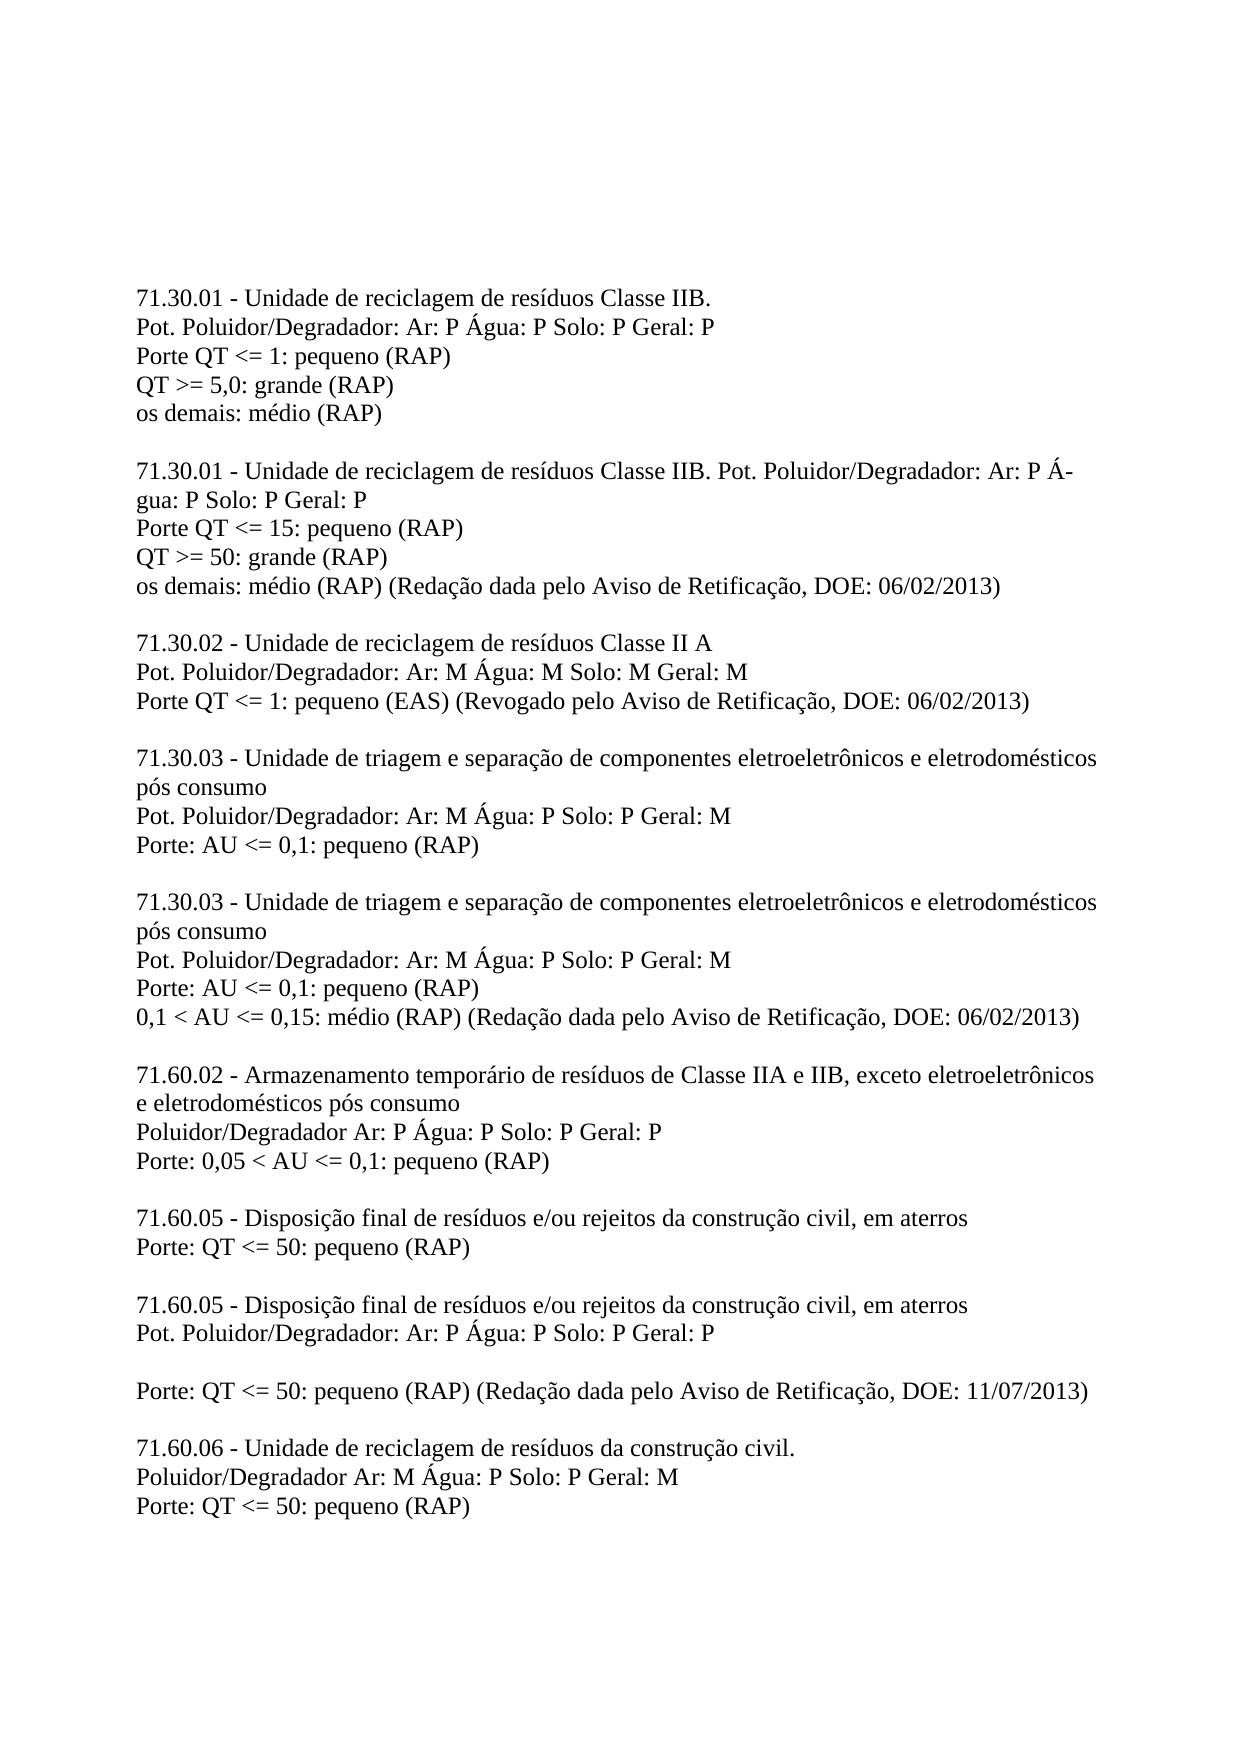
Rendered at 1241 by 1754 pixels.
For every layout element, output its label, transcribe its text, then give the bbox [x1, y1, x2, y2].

text QT >= 5,0: grande (RAP) [136, 370, 1104, 398]
text Pot. Poluidor/Degradador: Ar: P Água: P Solo: P Geral: P [136, 312, 1104, 341]
text Pot. Poluidor/Degradador: Ar: M Água: M Solo: M Geral: M [136, 657, 1104, 686]
text 0,1 < AU <= 0,15: médio (RAP) (Redação dada pelo Aviso de Retificação, DOE: 06/02/2013) [136, 1002, 1104, 1031]
text Porte: AU <= 0,1: pequeno (RAP) [136, 830, 1104, 858]
text Porte QT <= 1: pequeno (EAS) (Revogado pelo Aviso de Retificação, DOE: 06/02/2013) [136, 686, 1104, 715]
text Poluidor/Degradador Ar: P Água: P Solo: P Geral: P [136, 1117, 1104, 1146]
text 71.30.01 - Unidade de reciclagem de resíduos Classe IIB. Pot. Poluidor/Degradador: Ar: P Á- [136, 456, 1104, 485]
text Pot. Poluidor/Degradador: Ar: M Água: P Solo: P Geral: M [136, 801, 1104, 830]
text QT >= 50: grande (RAP) [136, 542, 1104, 571]
text Porte: QT <= 50: pequeno (RAP) [136, 1491, 1104, 1520]
text e eletrodomésticos pós consumo [136, 1088, 1104, 1117]
text os demais: médio (RAP) [136, 398, 1104, 427]
text Porte: QT <= 50: pequeno (RAP) (Redação dada pelo Aviso de Retificação, DOE: 11/07/2013) [136, 1376, 1104, 1405]
text Pot. Poluidor/Degradador: Ar: P Água: P Solo: P Geral: P [136, 1318, 1104, 1347]
text Porte: 0,05 < AU <= 0,1: pequeno (RAP) [136, 1146, 1104, 1175]
text Pot. Poluidor/Degradador: Ar: M Água: P Solo: P Geral: M [136, 945, 1104, 973]
text Porte QT <= 1: pequeno (RAP) [136, 341, 1104, 370]
text Porte: AU <= 0,1: pequeno (RAP) [136, 973, 1104, 1002]
text 71.30.02 - Unidade de reciclagem de resíduos Classe II A [136, 628, 1104, 657]
text Porte QT <= 15: pequeno (RAP) [136, 513, 1104, 542]
text 71.30.03 - Unidade de triagem e separação de componentes eletroeletrônicos e eletrodomésticos [136, 743, 1104, 772]
text gua: P Solo: P Geral: P [136, 485, 1104, 513]
text pós consumo [136, 916, 1104, 945]
text Porte: QT <= 50: pequeno (RAP) [136, 1232, 1104, 1261]
text 71.60.02 - Armazenamento temporário de resíduos de Classe IIA e IIB, exceto eletroeletrônicos [136, 1060, 1104, 1088]
text os demais: médio (RAP) (Redação dada pelo Aviso de Retificação, DOE: 06/02/2013) [136, 571, 1104, 600]
text 71.30.01 - Unidade de reciclagem de resíduos Classe IIB. [136, 283, 1104, 312]
text 71.30.03 - Unidade de triagem e separação de componentes eletroeletrônicos e eletrodomésticos [136, 887, 1104, 916]
text 71.60.06 - Unidade de reciclagem de resíduos da construção civil. [136, 1433, 1104, 1462]
text 71.60.05 - Disposição final de resíduos e/ou rejeitos da construção civil, em aterros [136, 1203, 1104, 1232]
text pós consumo [136, 772, 1104, 801]
text 71.60.05 - Disposição final de resíduos e/ou rejeitos da construção civil, em aterros [136, 1290, 1104, 1318]
text Poluidor/Degradador Ar: M Água: P Solo: P Geral: M [136, 1462, 1104, 1491]
